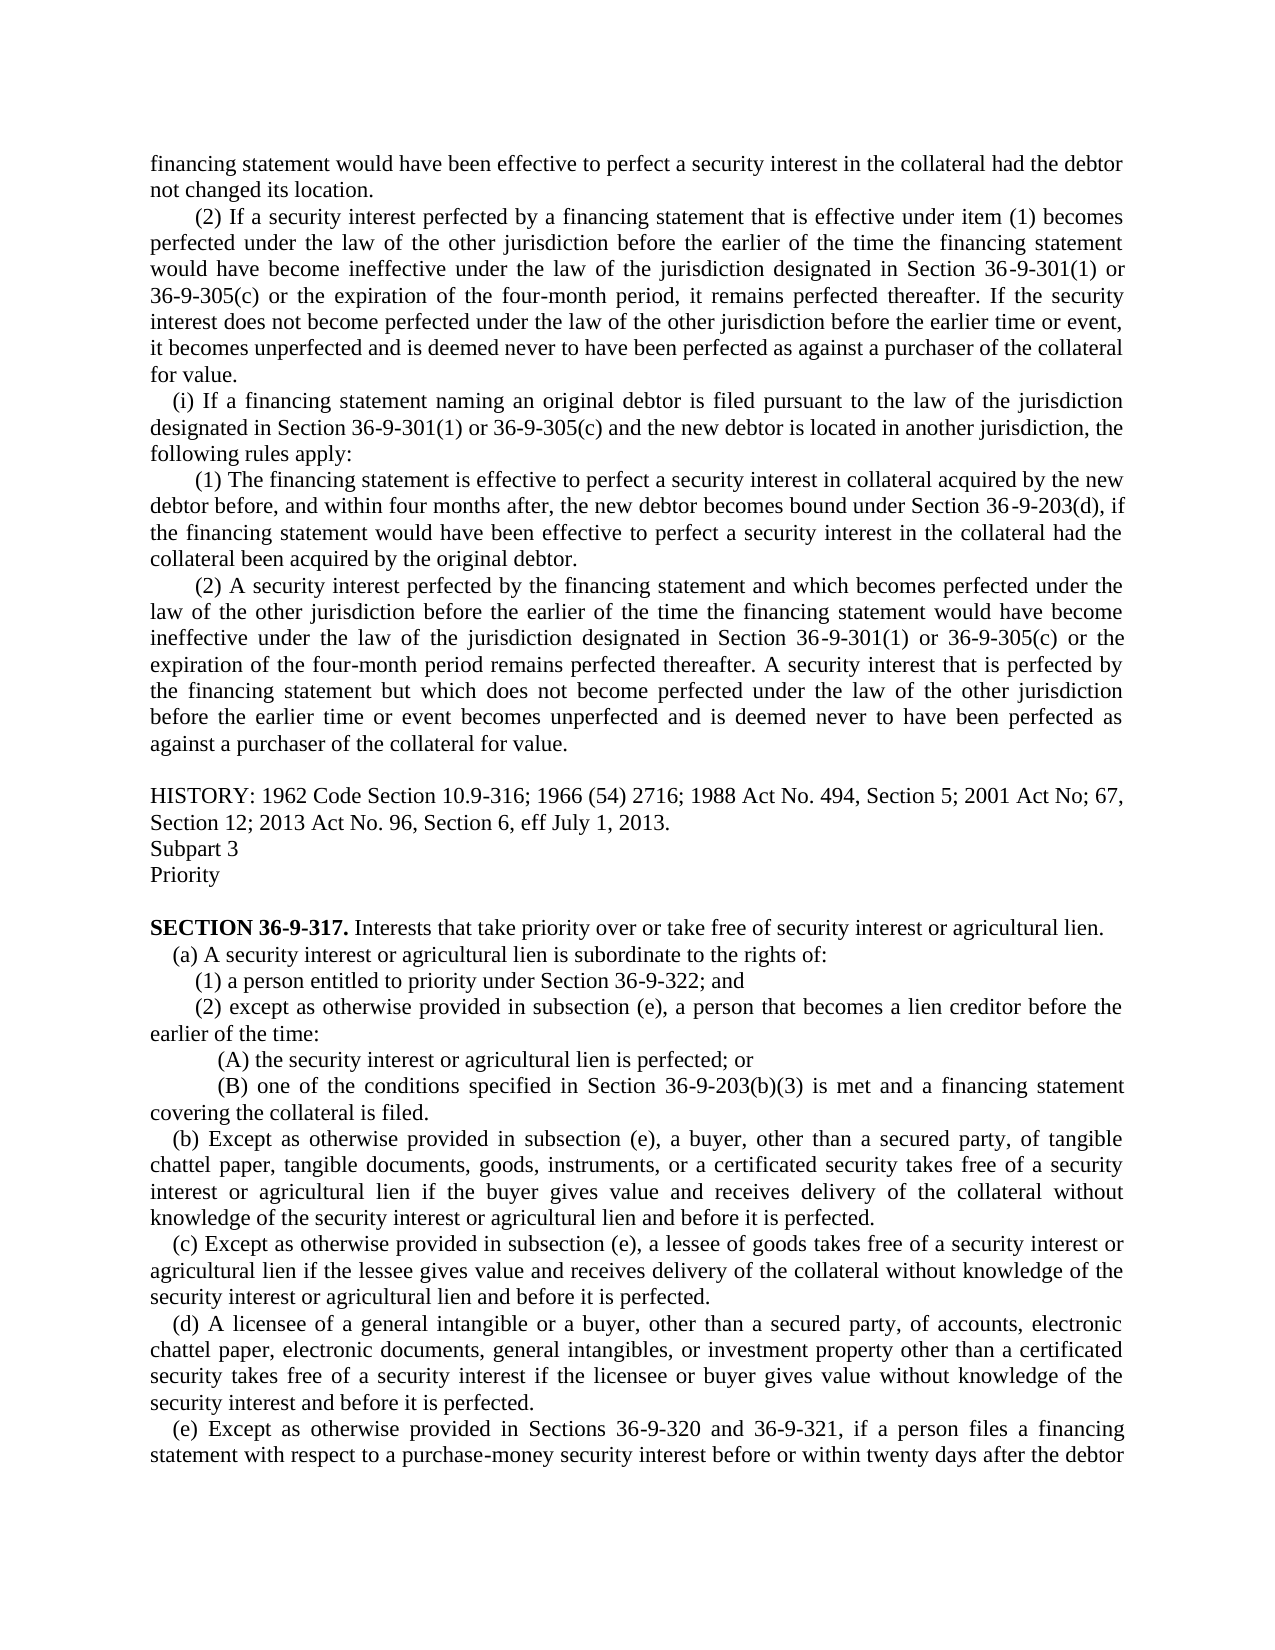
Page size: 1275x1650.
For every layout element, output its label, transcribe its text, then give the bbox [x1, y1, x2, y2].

text (d) A licensee of a general intangible or a buyer, other than a secured party, of accounts, electronic chattel paper, electronic documents, general intangibles, or investment property other than a certificated security takes free of a security interest if the licensee or buyer gives value without knowledge of the security interest and before it is perfected. [150, 1309, 1125, 1415]
text (2) A security interest perfected by the financing statement and which becomes perfected under the law of the other jurisdiction before the earlier of the time the financing statement would have become ineffective under the law of the jurisdiction designated in Section 36-9-301(1) or 36-9-305(c) or the expiration of the four-month period remains perfected thereafter. A security interest that is perfected by the financing statement but which does not become perfected under the law of the other jurisdiction before the earlier time or event becomes unperfected and is deemed never to have been perfected as against a purchaser of the collateral for value. [150, 572, 1125, 756]
text (A) the security interest or agricultural lien is perfected; or [150, 1046, 1125, 1072]
text (a) A security interest or agricultural lien is subordinate to the rights of: [150, 941, 1125, 967]
text (1) a person entitled to priority under Section 36-9-322; and [150, 967, 1125, 993]
text (b) Except as otherwise provided in subsection (e), a buyer, other than a secured party, of tangible chattel paper, tangible documents, goods, instruments, or a certificated security takes free of a security interest or agricultural lien if the buyer gives value and receives delivery of the collateral without knowledge of the security interest or agricultural lien and before it is perfected. [150, 1125, 1125, 1231]
text SECTION 36-9-317. Interests that take priority over or take free of security interest or agricultural lien. [150, 914, 1125, 941]
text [150, 150, 1125, 203]
text (2) If a security interest perfected by a financing statement that is effective under item (1) becomes perfected under the law of the other jurisdiction before the earlier of the time the financing statement would have become ineffective under the law of the jurisdiction designated in Section 36-9-301(1) or 36-9-305(c) or the expiration of the four-month period, it remains perfected thereafter. If the security interest does not become perfected under the law of the other jurisdiction before the earlier time or event, it becomes unperfected and is deemed never to have been perfected as against a purchaser of the collateral for value. [150, 203, 1125, 387]
text (c) Except as otherwise provided in subsection (e), a lessee of goods takes free of a security interest or agricultural lien if the lessee gives value and receives delivery of the collateral without knowledge of the security interest or agricultural lien and before it is perfected. [150, 1231, 1125, 1309]
text (1) The financing statement is effective to perfect a security interest in collateral acquired by the new debtor before, and within four months after, the new debtor becomes bound under Section 36-9-203(d), if the financing statement would have been effective to perfect a security interest in the collateral had the collateral been acquired by the original debtor. [150, 466, 1125, 572]
text Priority [150, 862, 1125, 888]
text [150, 1415, 1125, 1468]
text Subpart 3 [150, 835, 1125, 862]
text (i) If a financing statement naming an original debtor is filed pursuant to the law of the jurisdiction designated in Section 36-9-301(1) or 36-9-305(c) and the new debtor is located in another jurisdiction, the following rules apply: [150, 387, 1125, 466]
text (2) except as otherwise provided in subsection (e), a person that becomes a lien creditor before the earlier of the time: [150, 993, 1125, 1046]
text (B) one of the conditions specified in Section 36-9-203(b)(3) is met and a financing statement covering the collateral is filed. [150, 1072, 1125, 1125]
text HISTORY: 1962 Code Section 10.9-316; 1966 (54) 2716; 1988 Act No. 494, Section 5; 2001 Act No; 67, Section 12; 2013 Act No. 96, Section 6, eff July 1, 2013. [150, 782, 1125, 835]
